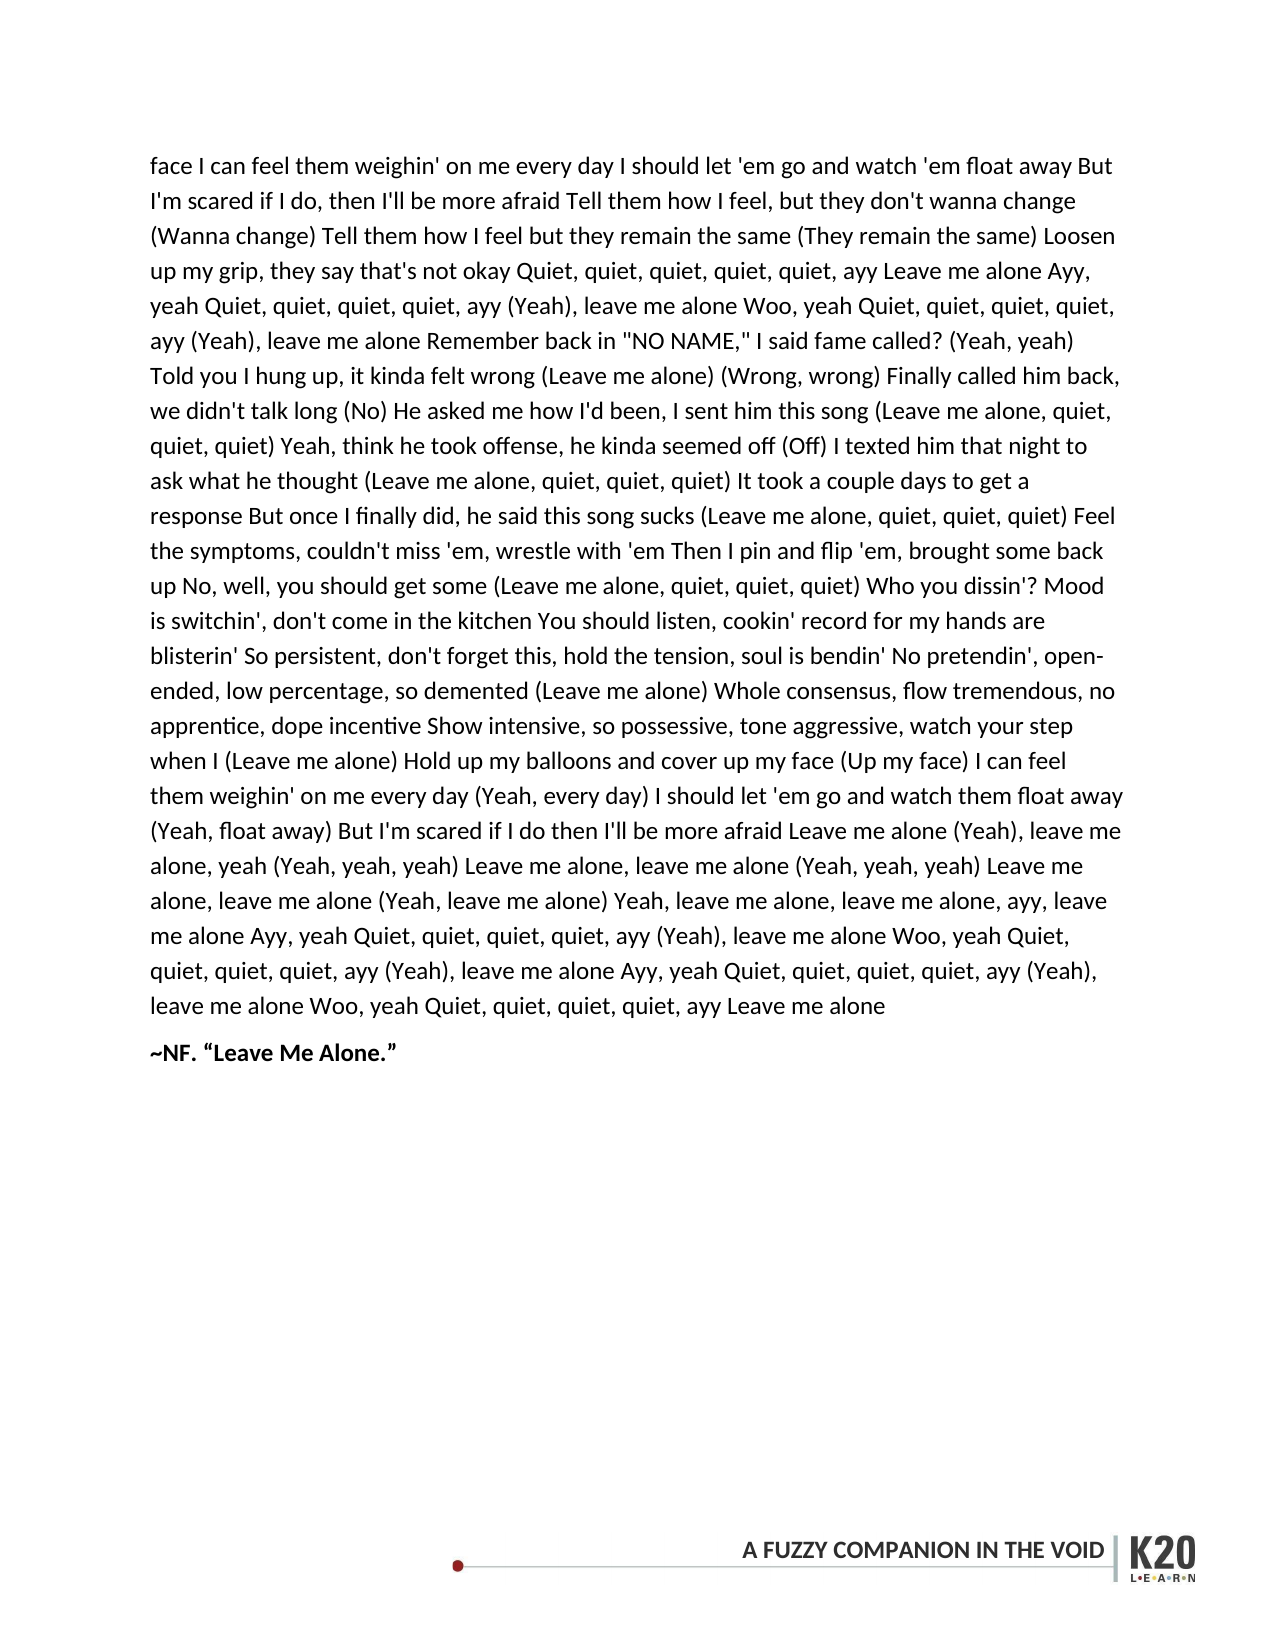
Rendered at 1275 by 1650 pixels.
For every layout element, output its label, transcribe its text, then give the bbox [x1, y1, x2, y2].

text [150, 150, 1125, 1021]
text ~NF. “Leave Me Alone.” [150, 1037, 1125, 1068]
picture [452, 1532, 1195, 1585]
